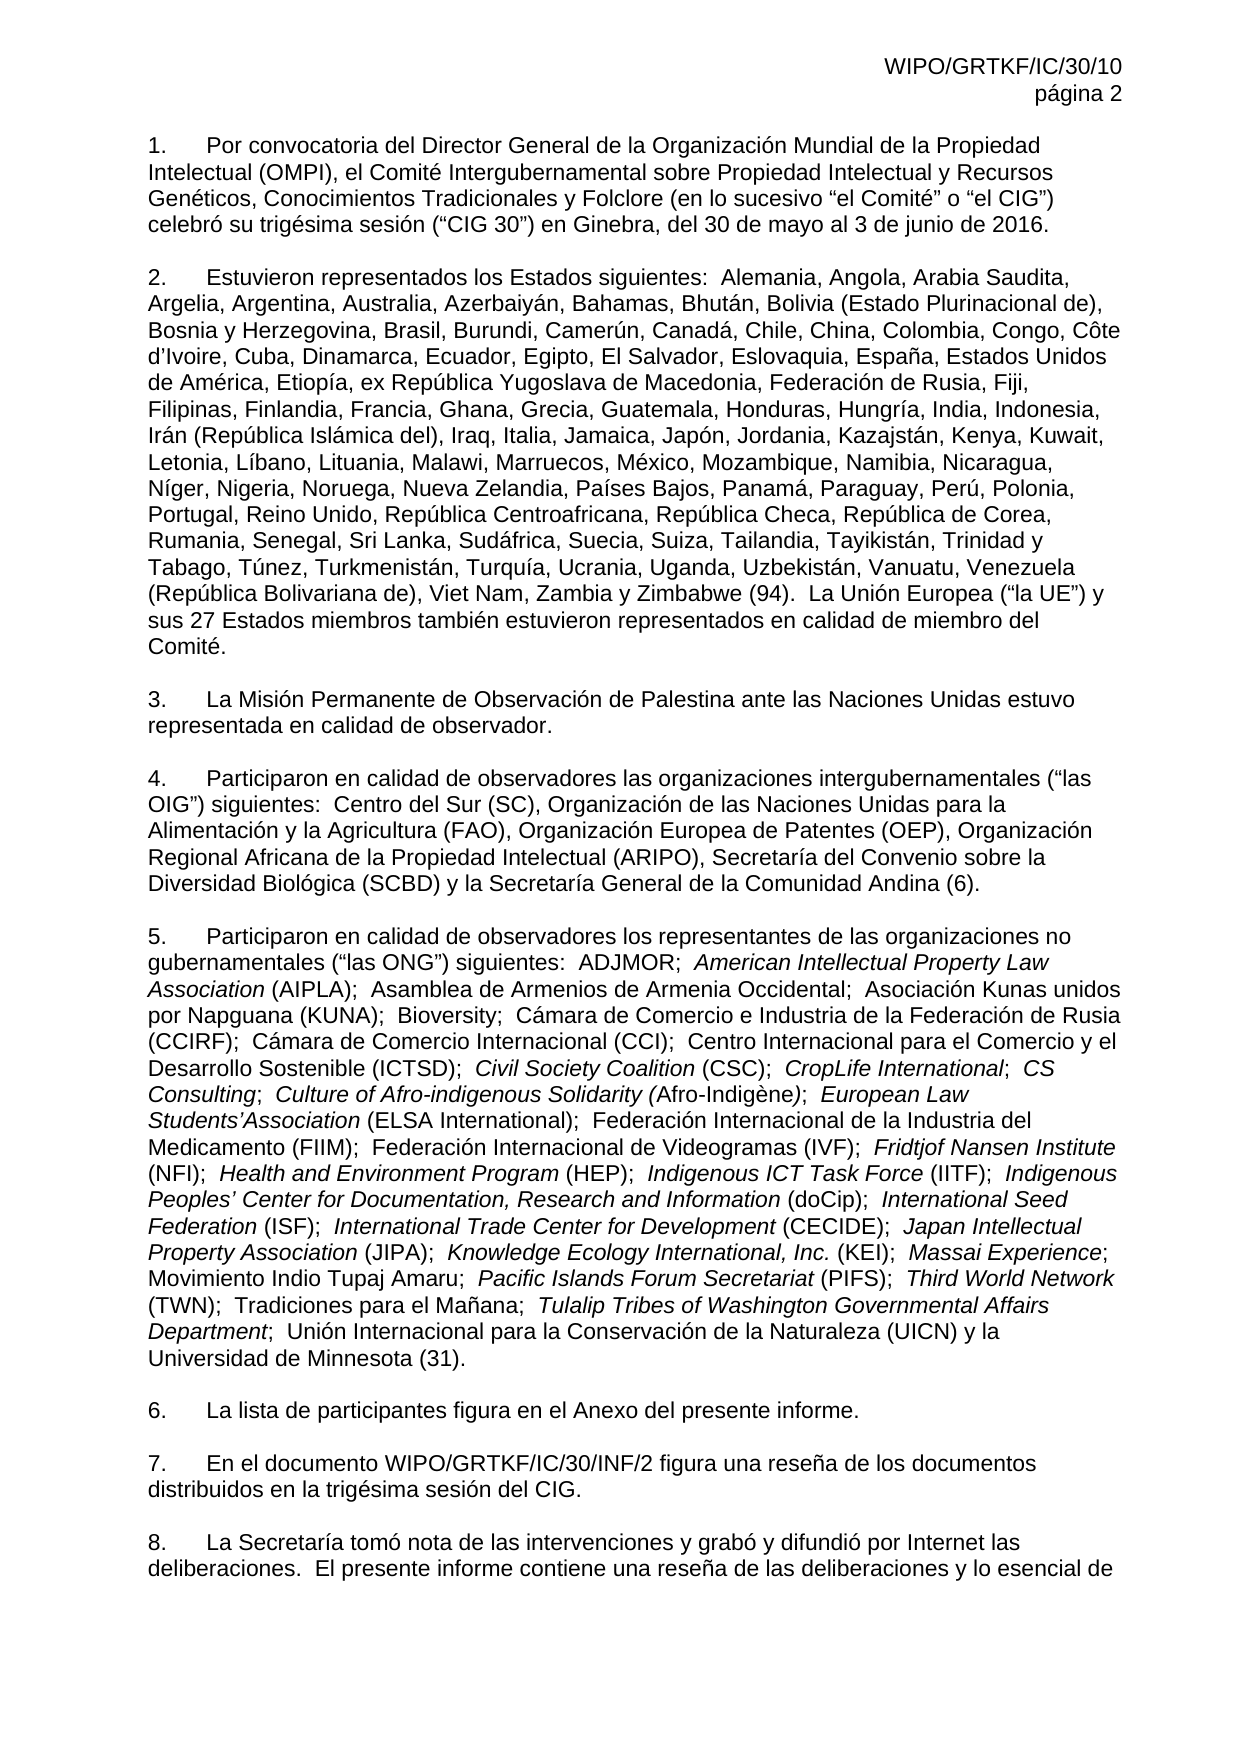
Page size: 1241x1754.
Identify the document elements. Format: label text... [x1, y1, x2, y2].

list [148, 1529, 1122, 1582]
list En el documento WIPO/GRTKF/IC/30/INF/2 figura una reseña de los documentos distribuidos en la trigésima sesión del CIG. [148, 1450, 1122, 1503]
list Por convocatoria del Director General de la Organización Mundial de la Propiedad Intelectual (OMPI), el Comité Intergubernamental sobre Propiedad Intelectual y Recursos Genéticos, Conocimientos Tradicionales y Folclore (en lo sucesivo “el Comité” o “el CIG”) celebró su trigésima sesión (“CIG 30”) en Ginebra, del 30 de mayo al 3 de junio de 2016. [148, 132, 1122, 238]
list Estuvieron representados los Estados siguientes: Alemania, Angola, Arabia Saudita, Argelia, Argentina, Australia, Azerbaiyán, Bahamas, Bhután, Bolivia (Estado Plurinacional de), Bosnia y Herzegovina, Brasil, Burundi, Camerún, Canadá, Chile, China, Colombia, Congo, Côte d’Ivoire, Cuba, Dinamarca, Ecuador, Egipto, El Salvador, Eslovaquia, España, Estados Unidos de América, Etiopía, ex República Yugoslava de Macedonia, Federación de Rusia, Fiji, Filipinas, Finlandia, Francia, Ghana, Grecia, Guatemala, Honduras, Hungría, India, Indonesia, Irán (República Islámica del), Iraq, Italia, Jamaica, Japón, Jordania, Kazajstán, Kenya, Kuwait, Letonia, Líbano, Lituania, Malawi, Marruecos, México, Mozambique, Namibia, Nicaragua, Níger, Nigeria, Noruega, Nueva Zelandia, Países Bajos, Panamá, Paraguay, Perú, Polonia, Portugal, Reino Unido, República Centroafricana, República Checa, República de Corea, Rumania, Senegal, Sri Lanka, Sudáfrica, Suecia, Suiza, Tailandia, Tayikistán, Trinidad y Tabago, Túnez, Turkmenistán, Turquía, Ucrania, Uganda, Uzbekistán, Vanuatu, Venezuela (República Bolivariana de), Viet Nam, Zambia y Zimbabwe (94). La Unión Europea (“la UE”) y sus 27 Estados miembros también estuvieron representados en calidad de miembro del Comité. [148, 264, 1122, 659]
list La Misión Permanente de Observación de Palestina ante las Naciones Unidas estuvo representada en calidad de observador. [148, 686, 1122, 738]
list La lista de participantes figura en el Anexo del presente informe. [148, 1397, 1122, 1423]
list Participaron en calidad de observadores las organizaciones intergubernamentales (“las OIG”) siguientes: Centro del Sur (SC), Organización de las Naciones Unidas para la Alimentación y la Agricultura (FAO), Organización Europea de Patentes (OEP), Organización Regional Africana de la Propiedad Intelectual (ARIPO), Secretaría del Convenio sobre la Diversidad Biológica (SCBD) y la Secretaría General de la Comunidad Andina (6). [148, 765, 1122, 896]
list Participaron en calidad de observadores los representantes de las organizaciones no gubernamentales (“las ONG”) siguientes: ADJMOR; American Intellectual Property Law Association (AIPLA); Asamblea de Armenios de Armenia Occidental; Asociación Kunas unidos por Napguana (KUNA); Bioversity; Cámara de Comercio e Industria de la Federación de Rusia (CCIRF); Cámara de Comercio Internacional (CCI); Centro Internacional para el Comercio y el Desarrollo Sostenible (ICTSD); Civil Society Coalition (CSC); CropLife International; CS Consulting; Culture of Afro-indigenous Solidarity (Afro-Indigène); European Law Students’Association (ELSA International); Federación Internacional de la Industria del Medicamento (FIIM); Federación Internacional de Videogramas (IVF); Fridtjof Nansen Institute (NFI); Health and Environment Program (HEP); Indigenous ICT Task Force (IITF); Indigenous Peoples’ Center for Documentation, Research and Information (doCip); International Seed Federation (ISF); International Trade Center for Development (CECIDE); Japan Intellectual Property Association (JIPA); Knowledge Ecology International, Inc. (KEI); Massai Experience; Movimiento Indio Tupaj Amaru; Pacific Islands Forum Secretariat (PIFS); Third World Network (TWN); Tradiciones para el Mañana; Tulalip Tribes of Washington Governmental Affairs Department; Unión Internacional para la Conservación de la Naturaleza (UICN) y la Universidad de Minnesota (31). [148, 923, 1122, 1371]
